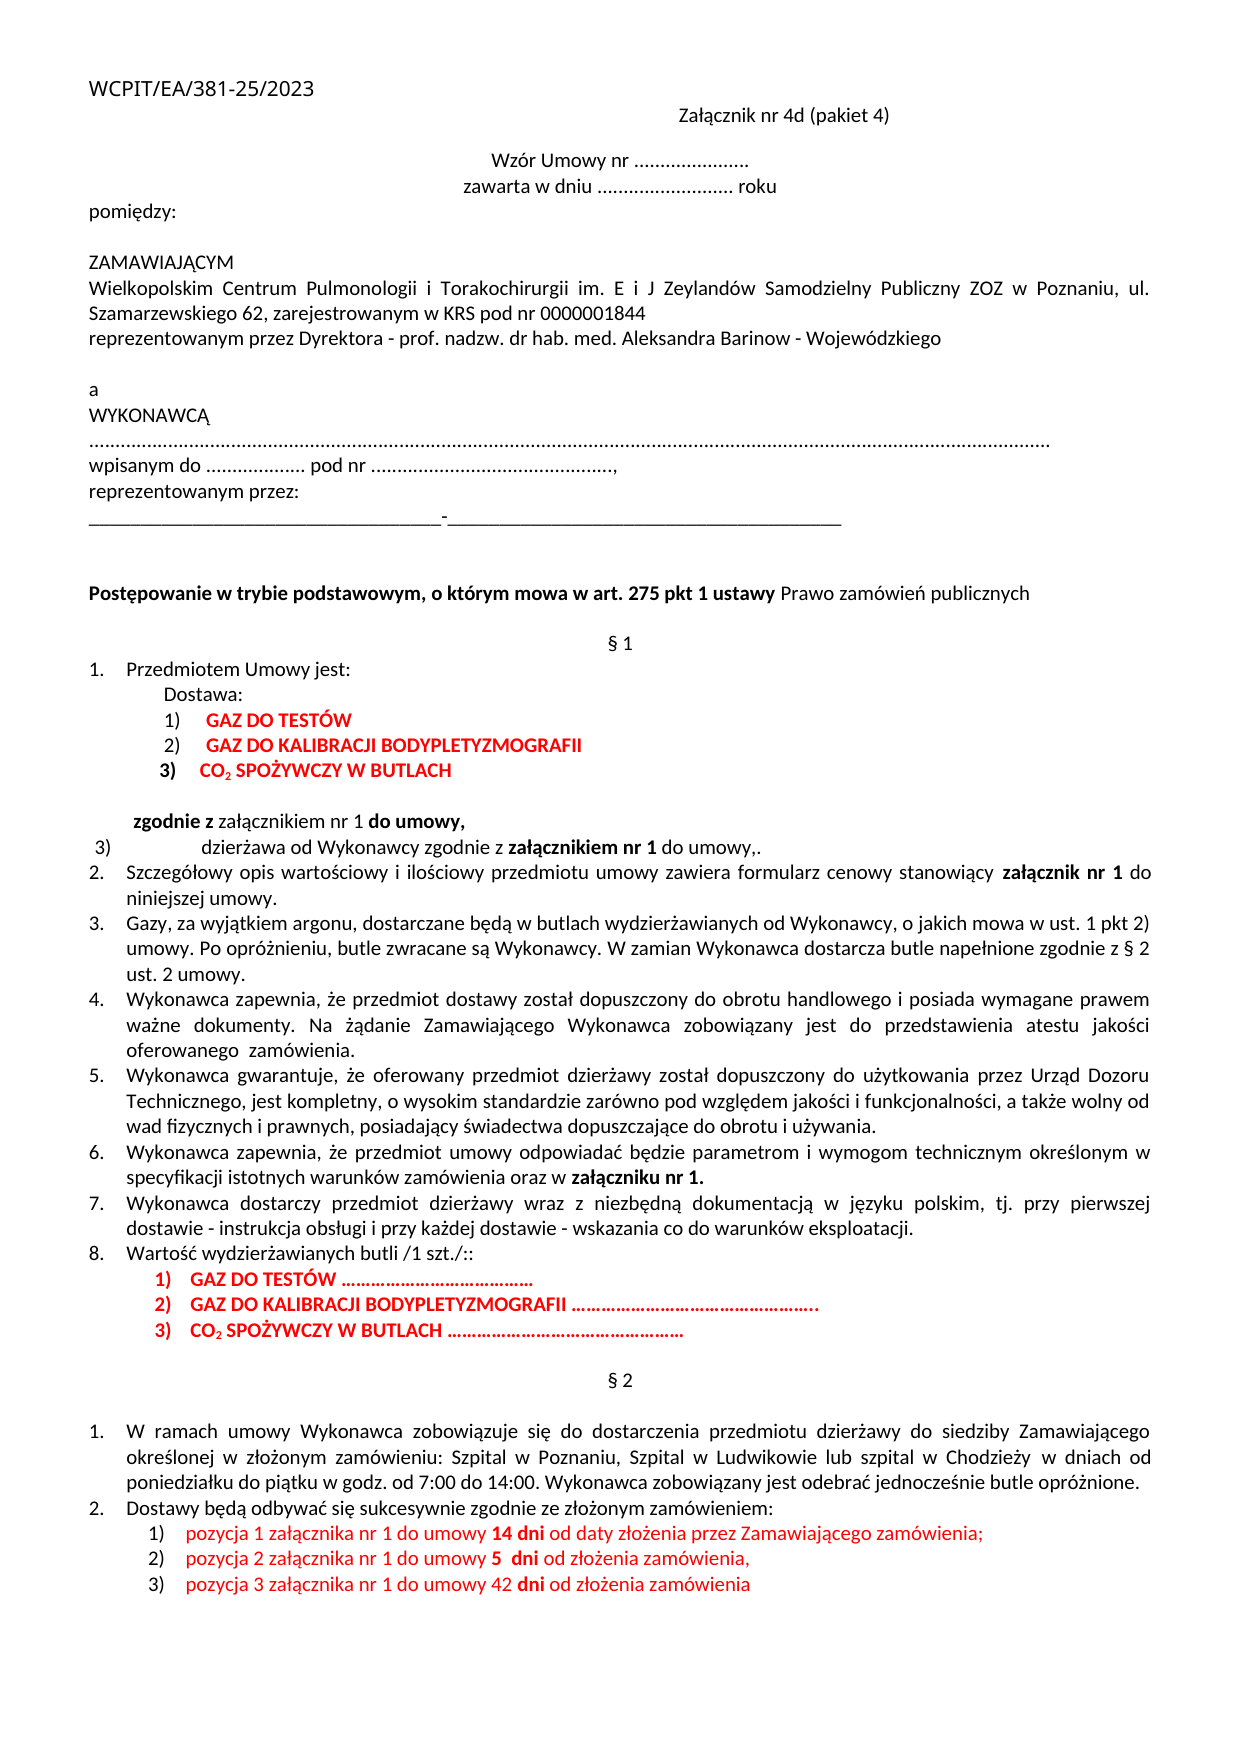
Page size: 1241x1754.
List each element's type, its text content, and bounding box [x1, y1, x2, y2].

list Wykonawca dostarczy przedmiot dzierżawy wraz z niezbędną dokumentacją w języku polskim, tj. przy pierwszej dostawie - instrukcja obsługi i przy każdej dostawie - wskazania co do warunków eksploatacji. [89, 1190, 1152, 1241]
subtitle ZAMAWIAJĄCYM [89, 249, 1152, 275]
list dzierżawa od Wykonawcy zgodnie z załącznikiem nr 1 do umowy,. [89, 834, 1152, 859]
subtitle Przedmiotem Umowy jest: [89, 656, 1152, 681]
subtitle WYKONAWCĄ [89, 402, 1152, 427]
list GAZ DO TESTÓW [164, 707, 1152, 732]
subtitle Wielkopolskim Centrum Pulmonologii i Torakochirurgii im. E i J Zeylandów Samodzielny Publiczny ZOZ w Poznaniu, ul. Szamarzewskiego 62, zarejestrowanym w KRS pod nr 0000001844 [89, 275, 1152, 326]
list Wykonawca zapewnia, że przedmiot umowy odpowiadać będzie parametrom i wymogom technicznym określonym w specyfikacji istotnych warunków zamówienia oraz w załączniku nr 1. [89, 1139, 1152, 1190]
text 2) GAZ DO KALIBRACJI BODYPLETYZMOGRAFII ………………………………………….. [89, 1291, 1152, 1317]
list GAZ DO KALIBRACJI BODYPLETYZMOGRAFII [164, 732, 1152, 758]
text § 1 [89, 631, 1152, 656]
list Gazy, za wyjątkiem argonu, dostarczane będą w butlach wydzierżawianych od Wykonawcy, o jakich mowa w ust. 1 pkt 2) umowy. Po opróżnieniu, butle zwracane są Wykonawcy. W zamian Wykonawca dostarcza butle napełnione zgodnie z § 2 ust. 2 umowy. [89, 910, 1152, 986]
list Wartość wydzierżawianych butli /1 szt./:: [89, 1241, 1152, 1266]
list pozycja 2 załącznika nr 1 do umowy 5 dni od złożenia zamówienia, [148, 1546, 1152, 1571]
text reprezentowanym przez: [89, 478, 1152, 503]
text § 2 [89, 1368, 1152, 1393]
list 3) CO2 SPOŻYWCZY W BUTLACH [126, 758, 1152, 783]
list pozycja 1 załącznika nr 1 do umowy 14 dni od daty złożenia przez Zamawiającego zamówienia; [148, 1520, 1152, 1546]
text a [89, 376, 1152, 402]
list Wykonawca zapewnia, że przedmiot dostawy został dopuszczony do obrotu handlowego i posiada wymagane prawem ważne dokumenty. Na żądanie Zamawiającego Wykonawca zobowiązany jest do przedstawienia atestu jakości oferowanego zamówienia. [89, 986, 1152, 1063]
subtitle Szczegółowy opis wartościowy i ilościowy przedmiotu umowy zawiera formularz cenowy stanowiący załącznik nr 1 do niniejszej umowy. [89, 859, 1152, 910]
list pozycja 3 załącznika nr 1 do umowy 42 dni od złożenia zamówienia [148, 1571, 1152, 1596]
list W ramach umowy Wykonawca zobowiązuje się do dostarczenia przedmiotu dzierżawy do siedziby Zamawiającego określonej w złożonym zamówieniu: Szpital w Poznaniu, Szpital w Ludwikowie lub szpital w Chodzieży w dniach od poniedziałku do piątku w godz. od 7:00 do 14:00. Wykonawca zobowiązany jest odebrać jednocześnie butle opróżnione. [89, 1418, 1152, 1495]
text Postępowanie w trybie podstawowym, o którym mowa w art. 275 pkt 1 ustawy Prawo zamówień publicznych [89, 580, 1152, 605]
text zgodnie z załącznikiem nr 1 do umowy, [133, 808, 1152, 834]
subtitle reprezentowanym przez Dyrektora - prof. nadzw. dr hab. med. Aleksandra Barinow - Wojewódzkiego [89, 326, 1152, 351]
text __________________________________-______________________________________ [89, 503, 1152, 529]
subtitle Dostawa: [164, 681, 1152, 707]
text 1) GAZ DO TESTÓW ………………………………… [89, 1266, 1152, 1291]
text 3) CO2 SPOŻYWCZY W BUTLACH ………………………………………… [89, 1317, 1152, 1342]
subtitle zawarta w dniu .......................... roku [89, 173, 1152, 198]
list Dostawy będą odbywać się sukcesywnie zgodnie ze złożonym zamówieniem: [89, 1495, 1152, 1520]
text Wzór Umowy nr ...................... [89, 148, 1152, 173]
subtitle pomiędzy: [89, 198, 1152, 224]
text ....................................................................................................................................................................................... [89, 427, 1152, 453]
list Wykonawca gwarantuje, że oferowany przedmiot dzierżawy został dopuszczony do użytkowania przez Urząd Dozoru Technicznego, jest kompletny, o wysokim standardzie zarówno pod względem jakości i funkcjonalności, a także wolny od wad fizycznych i prawnych, posiadający świadectwa dopuszczające do obrotu i używania. [89, 1063, 1152, 1139]
text wpisanym do ................... pod nr .............................................., [89, 453, 1152, 478]
